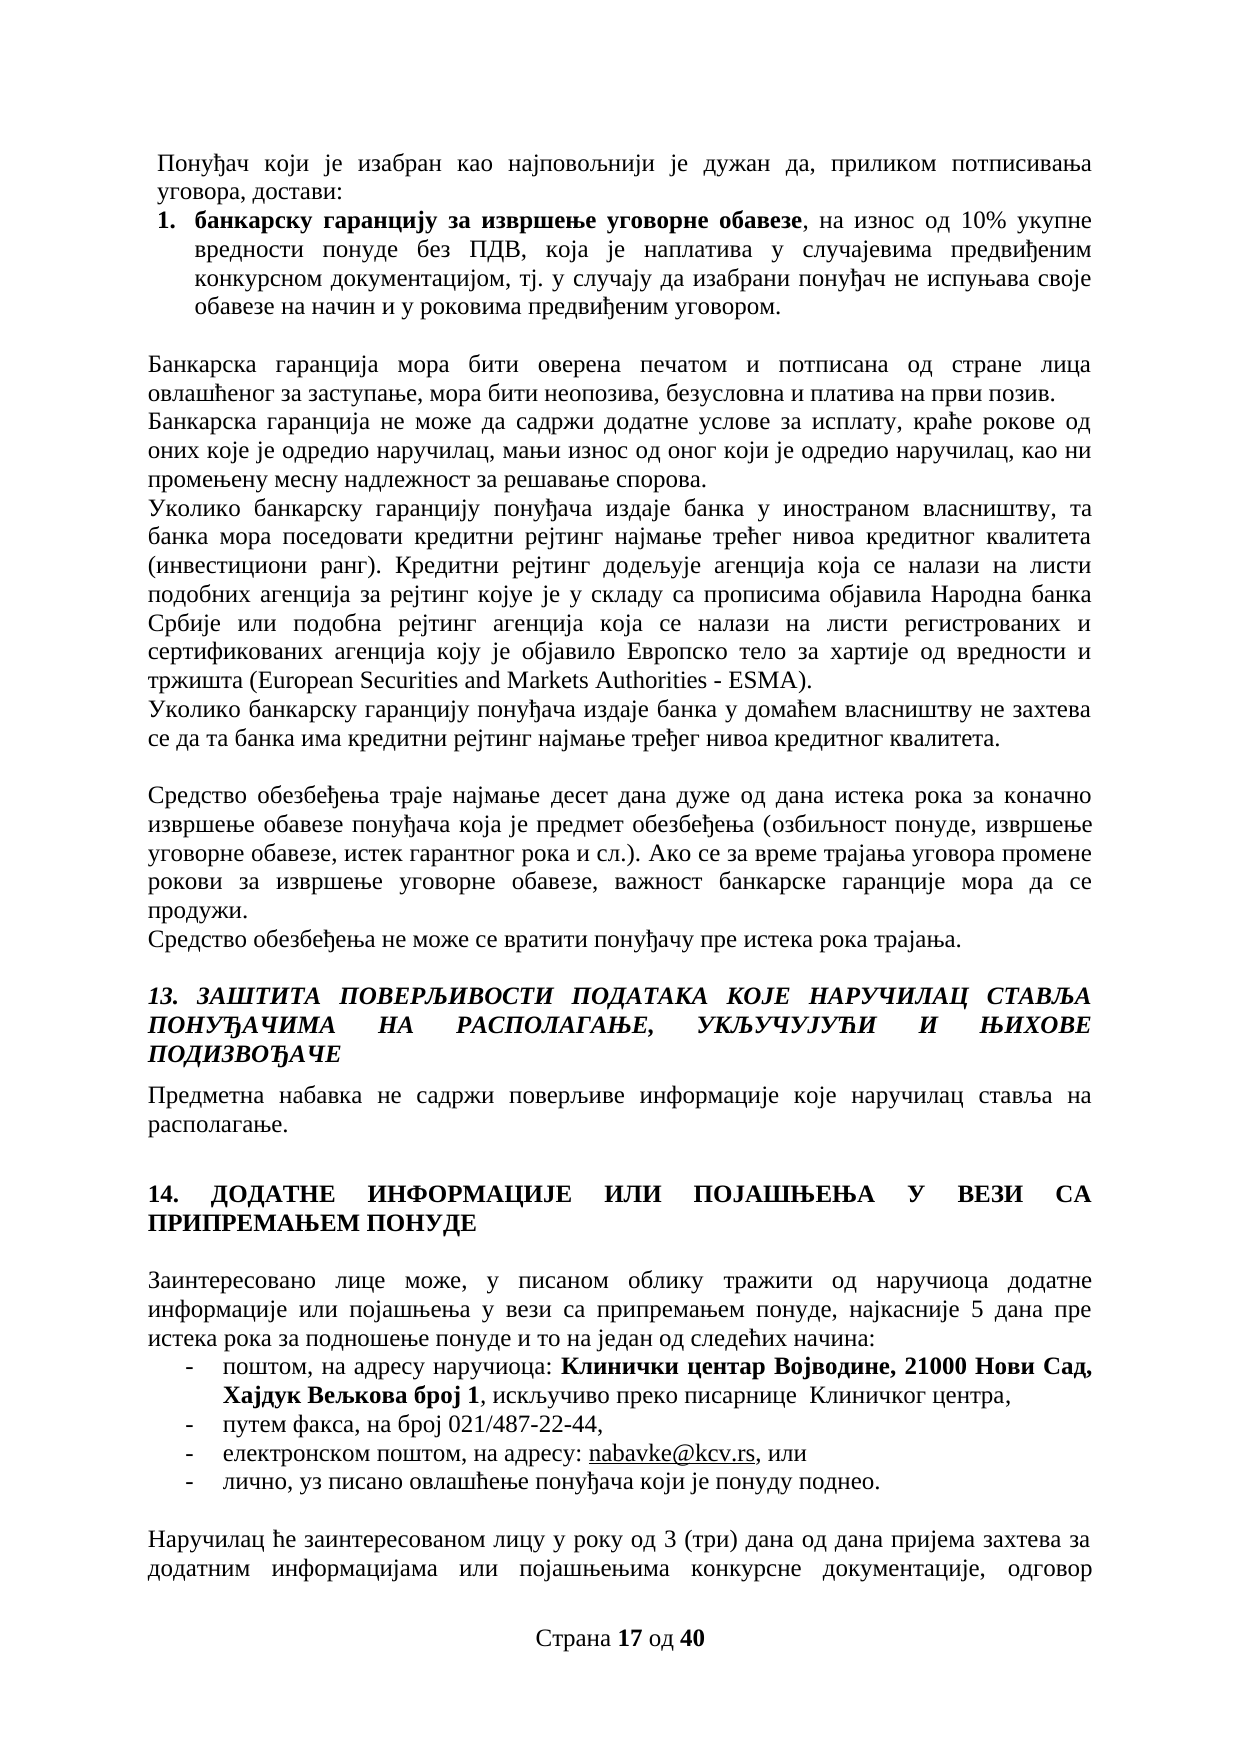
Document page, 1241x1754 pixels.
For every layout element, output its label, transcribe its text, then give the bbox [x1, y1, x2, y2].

list поштом, на адресу наручиоца: Клинички центар Војводине, 21000 Нови Сад, Хајдук Вељкова број 1, искључиво преко писарнице Клиничког центра, [185, 1351, 1092, 1409]
text Уколико банкарску гаранцију понуђача издаје банка у домаћем власништву не захтева се да та банка има кредитни рејтинг најмање тређег нивоа кредитног квалитета. [148, 694, 1092, 751]
text Уколико банкарску гаранцију понуђача издаје банка у иностраном власништву, та банка мора поседовати кредитни рејтинг најмање трећег нивоа кредитног квалитета (инвестициони ранг). Кредитни рејтинг додељује агенција која се налази на листи подобних агенција за рејтинг којуе је у складу са прописима објавила Народна банка Србије или подобна рејтинг агенција која се налази на листи регистрованих и сертификованих агенција коју је објавило Европско тело за хартије од вредности и тржишта (European Securities and Markets Authorities - ESMA). [148, 493, 1092, 694]
text Банкарска гаранција мора бити оверена печатом и потписана од стране лица овлашћеног за заступање, мора бити неопозива, безусловна и платива на први позив. [148, 349, 1092, 406]
text Предметна набавка не садржи поверљиве информације које наручилац ставља на располагање. [148, 1080, 1092, 1138]
text 13. ЗАШТИТА ПОВЕРЉИВОСТИ ПОДАТАКА КОЈЕ НАРУЧИЛАЦ СТАВЉА ПОНУЂАЧИМА НА РАСПОЛАГАЊЕ, УКЉУЧУЈУЋИ И ЊИХОВЕ ПОДИЗВОЂАЧЕ [148, 981, 1092, 1068]
list путем факса, на број 021/487-22-44, [185, 1409, 1092, 1438]
list Понуђач који је изабран као најповољнији је дужан да, приликом потписивања уговора, достави: [157, 148, 1092, 205]
list банкарску гаранцију за извршење уговорне обавезе, на износ од 10% укупне вредности понуде без ПДВ, која је наплатива у случајевима предвиђеним конкурсном документацијом, тј. у случају да изабрани понуђач не испуњава своје обавезе на начин и у роковима предвиђеним уговором. [157, 205, 1092, 320]
text Средство обезбеђења не може се вратити понуђачу пре истека рока трајања. [148, 924, 1092, 953]
text Заинтересовано лице може, у писаном облику тражити од наручиоца додатне информације или појашњења у вези са припремањем понуде, најкасније 5 дана пре истека рока за подношење понуде и то на један од следећих начина: [148, 1265, 1092, 1351]
text Банкарска гаранција не може да садржи додатне услове за исплату, краће рокове од оних које је одредио наручилац, мањи износ од оног који је одредио наручилац, као ни промењену месну надлежност за решавање спорова. [148, 406, 1092, 493]
text Средство обезбеђења траје најмање десет дана дуже од дана истека рока за коначно извршење обавезе понуђача која је предмет обезбеђења (озбиљност понуде, извршење уговорне обавезе, истек гарантног рока и сл.). Ако се за време трајања уговора промене рокови за извршење уговорне обавезе, важност банкарске гаранције мора да се продужи. [148, 780, 1092, 924]
text 14. ДОДАТНЕ ИНФОРМАЦИЈЕ ИЛИ ПОЈАШЊЕЊА У ВЕЗИ СА ПРИПРЕМАЊЕМ ПОНУДЕ [148, 1179, 1092, 1236]
list електронском поштом, на адресу: nabavke@kcv.rs, или [185, 1438, 1092, 1466]
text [148, 1524, 1092, 1581]
list лично, уз писано овлашћење понуђача који је понуду поднео. [185, 1466, 1092, 1495]
